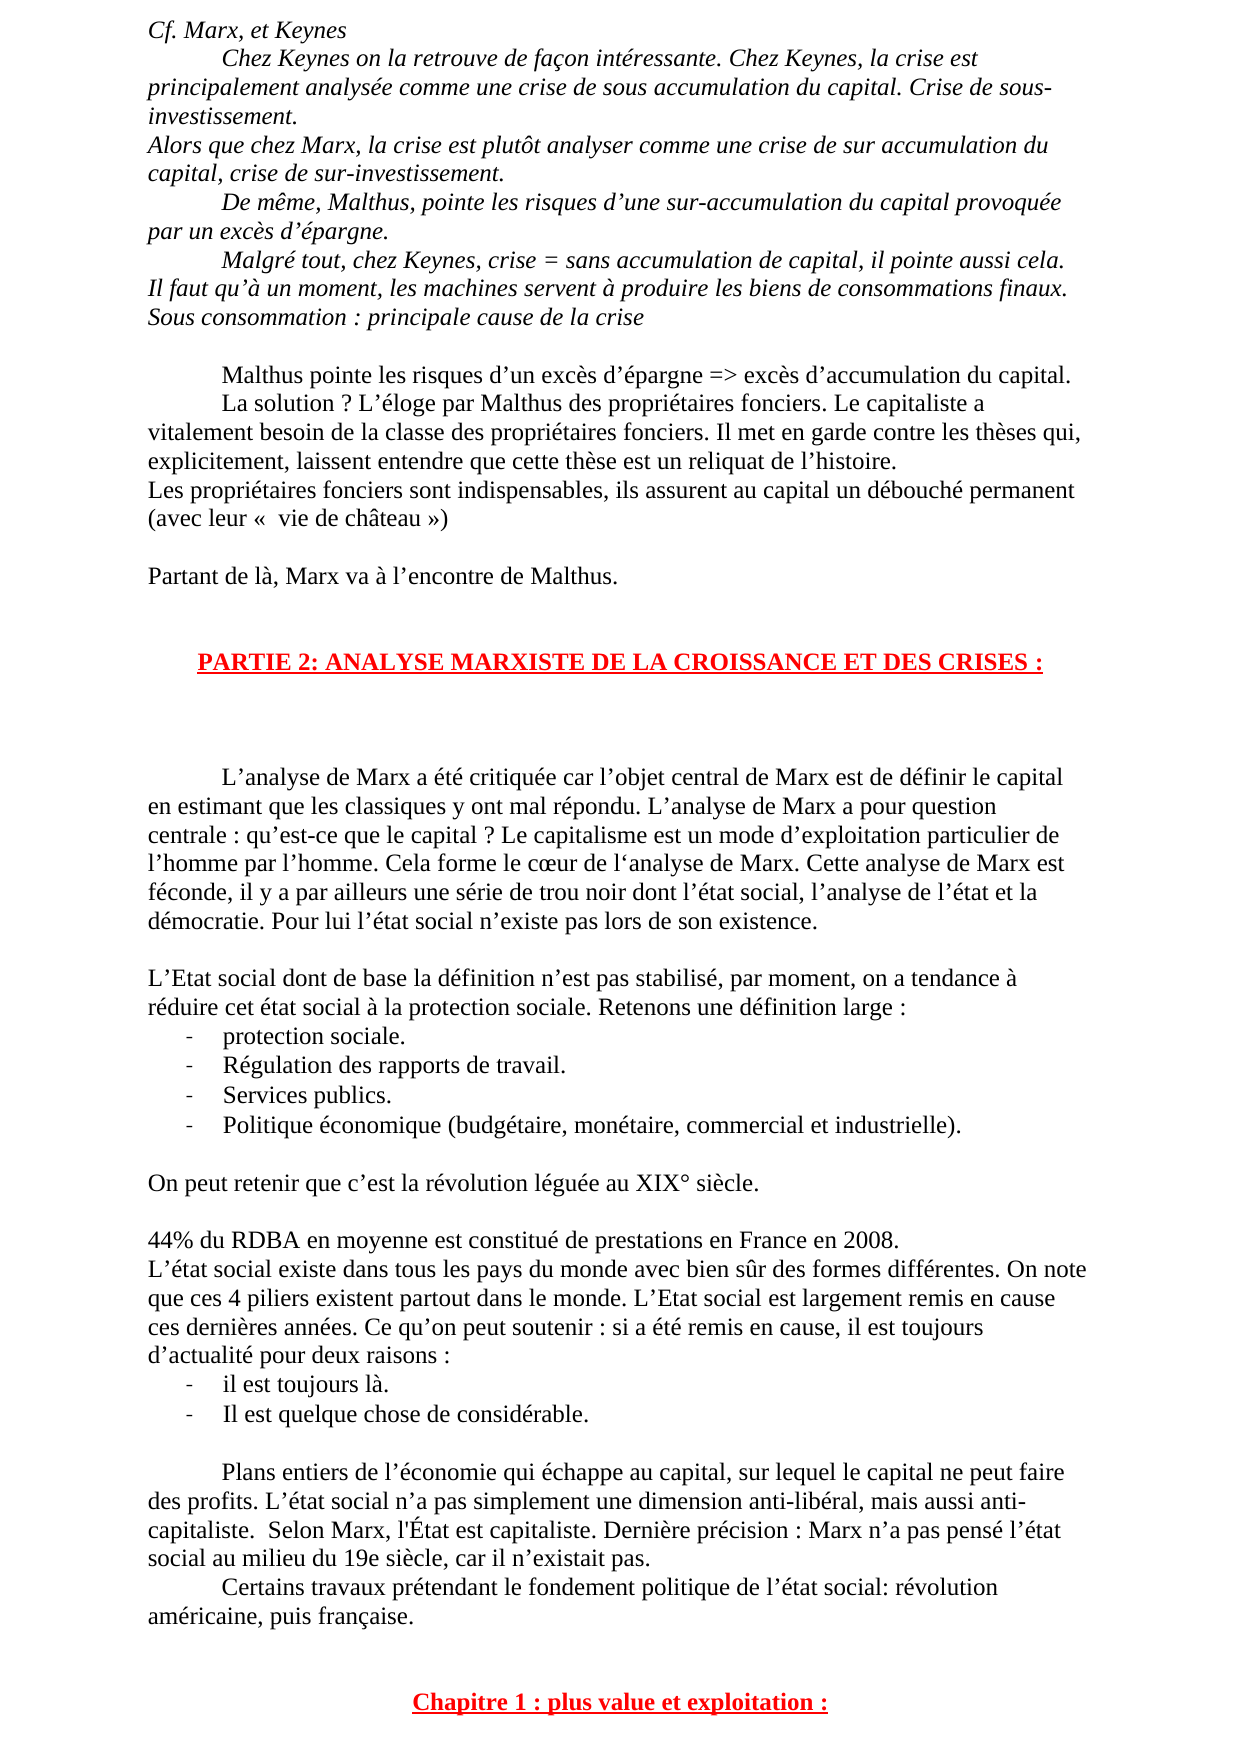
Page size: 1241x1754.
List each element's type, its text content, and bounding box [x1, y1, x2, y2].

text Sous consommation : principale cause de la crise [148, 302, 1093, 331]
text Il faut qu’à un moment, les machines servent à produire les biens de consommations finaux. [148, 273, 1093, 302]
text L’analyse de Marx a été critiquée car l’objet central de Marx est de définir le capital en estimant que les classiques y ont mal répondu. L’analyse de Marx a pour question centrale : qu’est-ce que le capital ? Le capitalisme est un mode d’exploitation particulier de l’homme par l’homme. Cela forme le cœur de l‘analyse de Marx. Cette analyse de Marx est féconde, il y a par ailleurs une série de trou noir dont l’état social, l’analyse de l’état et la démocratie. Pour lui l’état social n’existe pas lors de son existence. [148, 762, 1093, 935]
text Malgré tout, chez Keynes, crise = sans accumulation de capital, il pointe aussi cela. [148, 245, 1093, 273]
text La solution ? L’éloge par Malthus des propriétaires fonciers. Le capitaliste a vitalement besoin de la classe des propriétaires fonciers. Il met en garde contre les thèses qui, explicitement, laissent entendre que cette thèse est un reliquat de l’histoire. [148, 388, 1093, 475]
list Il est quelque chose de considérable. [185, 1399, 1093, 1428]
text De même, Malthus, pointe les risques d’une sur-accumulation du capital provoquée par un excès d’épargne. [148, 187, 1093, 245]
list Services publics. [185, 1080, 1093, 1110]
text L’Etat social dont de base la définition n’est pas stabilisé, par moment, on a tendance à réduire cet état social à la protection sociale. Retenons une définition large : [148, 963, 1093, 1021]
text Les propriétaires fonciers sont indispensables, ils assurent au capital un débouché permanent (avec leur « vie de château ») [148, 475, 1093, 532]
text Malthus pointe les risques d’un excès d’épargne => excès d’accumulation du capital. [148, 360, 1093, 388]
list il est toujours là. [185, 1369, 1093, 1399]
text L’état social existe dans tous les pays du monde avec bien sûr des formes différentes. On note que ces 4 piliers existent partout dans le monde. L’Etat social est largement remis en cause ces dernières années. Ce qu’on peut soutenir : si a été remis en cause, il est toujours d’actualité pour deux raisons : [148, 1254, 1093, 1369]
text On peut retenir que c’est la révolution léguée au XIX° siècle. [148, 1168, 1093, 1197]
text Partant de là, Marx va à l’encontre de Malthus. [148, 561, 1093, 590]
text Partie 2: analyse marxiste de la croissance et des crises : [148, 647, 1093, 676]
text Cf. Marx, et Keynes [148, 15, 1093, 43]
text Chapitre 1 : plus value et exploitation : [148, 1687, 1093, 1716]
list Régulation des rapports de travail. [185, 1051, 1093, 1080]
text Alors que chez Marx, la crise est plutôt analyser comme une crise de sur accumulation du capital, crise de sur-investissement. [148, 130, 1093, 187]
text 44% du RDBA en moyenne est constitué de prestations en France en 2008. [148, 1226, 1093, 1254]
text Chez Keynes on la retrouve de façon intéressante. Chez Keynes, la crise est principalement analysée comme une crise de sous accumulation du capital. Crise de sous-investissement. [148, 43, 1093, 130]
text Plans entiers de l’économie qui échappe au capital, sur lequel le capital ne peut faire des profits. L’état social n’a pas simplement une dimension anti-libéral, mais aussi anti-capitaliste. Selon Marx, l'État est capitaliste. Dernière précision : Marx n’a pas pensé l’état social au milieu du 19e siècle, car il n’existait pas. [148, 1457, 1093, 1572]
list protection sociale. [185, 1021, 1093, 1051]
text Certains travaux prétendant le fondement politique de l’état social: révolution américaine, puis française. [148, 1572, 1093, 1630]
list Politique économique (budgétaire, monétaire, commercial et industrielle). [185, 1110, 1093, 1139]
